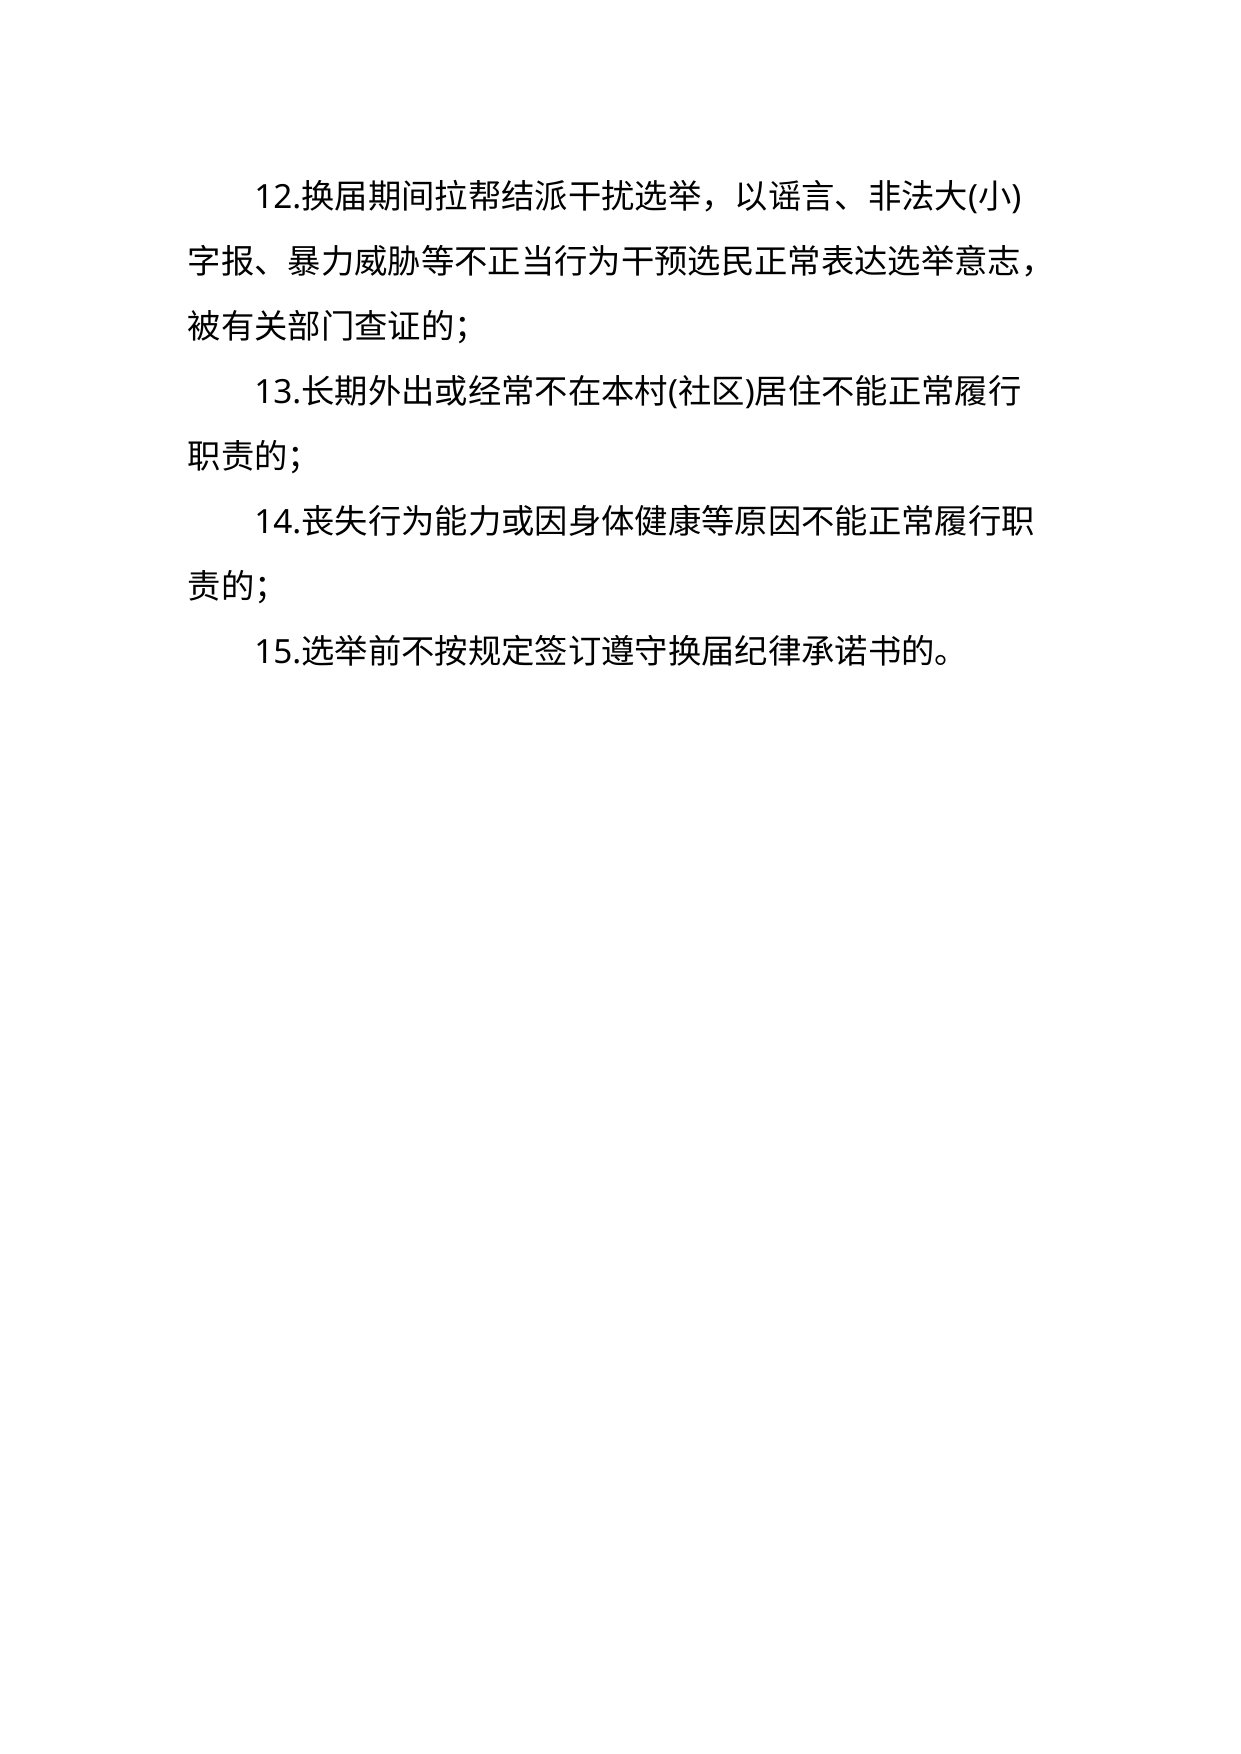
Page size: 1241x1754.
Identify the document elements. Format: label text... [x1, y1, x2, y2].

text 12.换届期间拉帮结派干扰选举，以谣言、非法大(小)字报、暴力威胁等不正当行为干预选民正常表达选举意志，被有关部门查证的； [187, 162, 1053, 357]
text 15.选举前不按规定签订遵守换届纪律承诺书的。 [187, 617, 1053, 682]
text 13.长期外出或经常不在本村(社区)居住不能正常履行职责的； [187, 357, 1053, 487]
text 14.丧失行为能力或因身体健康等原因不能正常履行职责的； [187, 487, 1053, 617]
